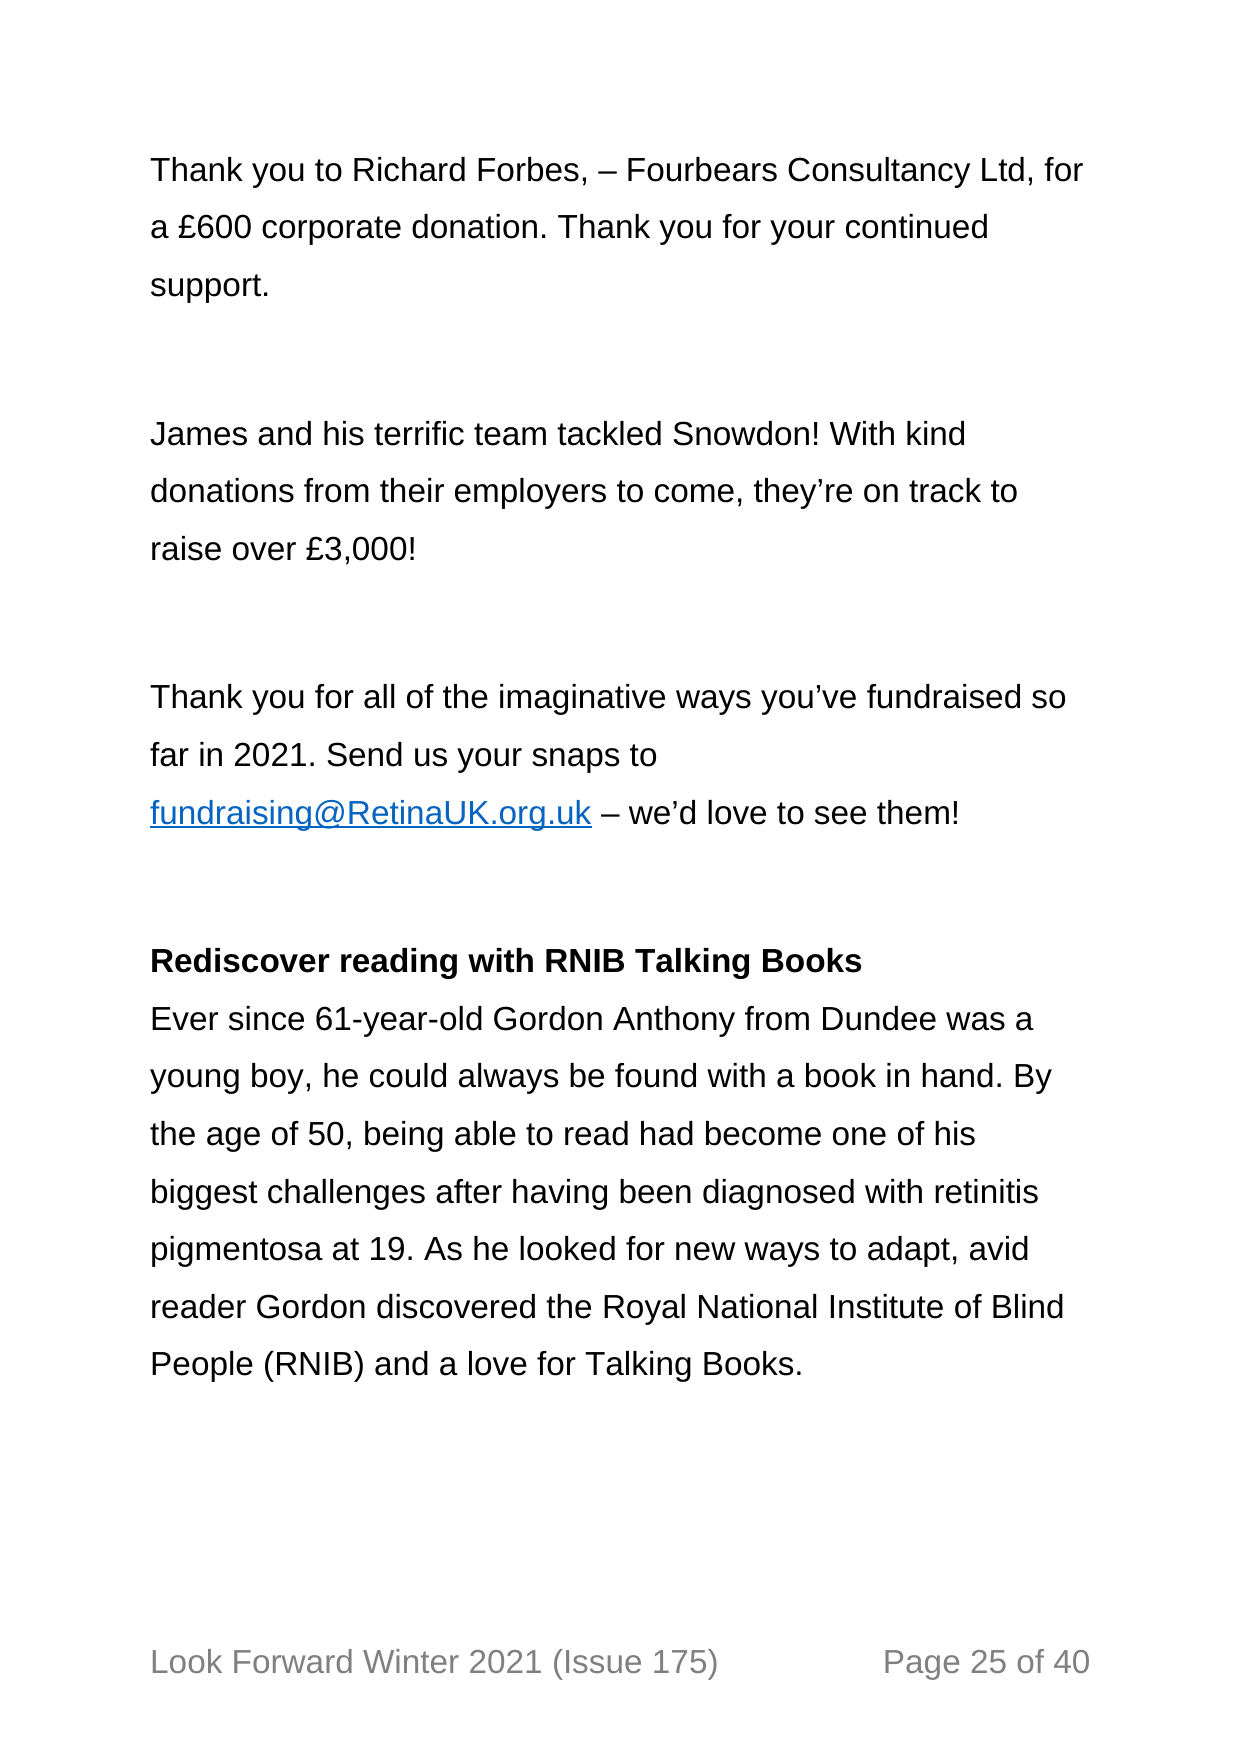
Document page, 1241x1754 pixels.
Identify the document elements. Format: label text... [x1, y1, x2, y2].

text Thank you for all of the imaginative ways you’ve fundraised so far in 2021. Send us your snaps to fundraising@RetinaUK.org.uk – we’d love to see them! [150, 677, 1090, 831]
text Ever since 61-year-old Gordon Anthony from Dundee was a young boy, he could always be found with a book in hand. By the age of 50, being able to read had become one of his biggest challenges after having been diagnosed with retinitis pigmentosa at 19. As he looked for new ways to adapt, avid reader Gordon discovered the Royal National Institute of Blind People (RNIB) and a love for Talking Books. [150, 999, 1090, 1383]
text James and his terrific team tackled Snowdon! With kind donations from their employers to come, they’re on track to raise over £3,000! [150, 414, 1090, 567]
text Thank you to Richard Forbes, – Fourbears Consultancy Ltd, for a £600 corporate donation. Thank you for your continued support. [150, 150, 1090, 304]
subtitle Rediscover reading with RNIB Talking Books [150, 941, 1090, 980]
